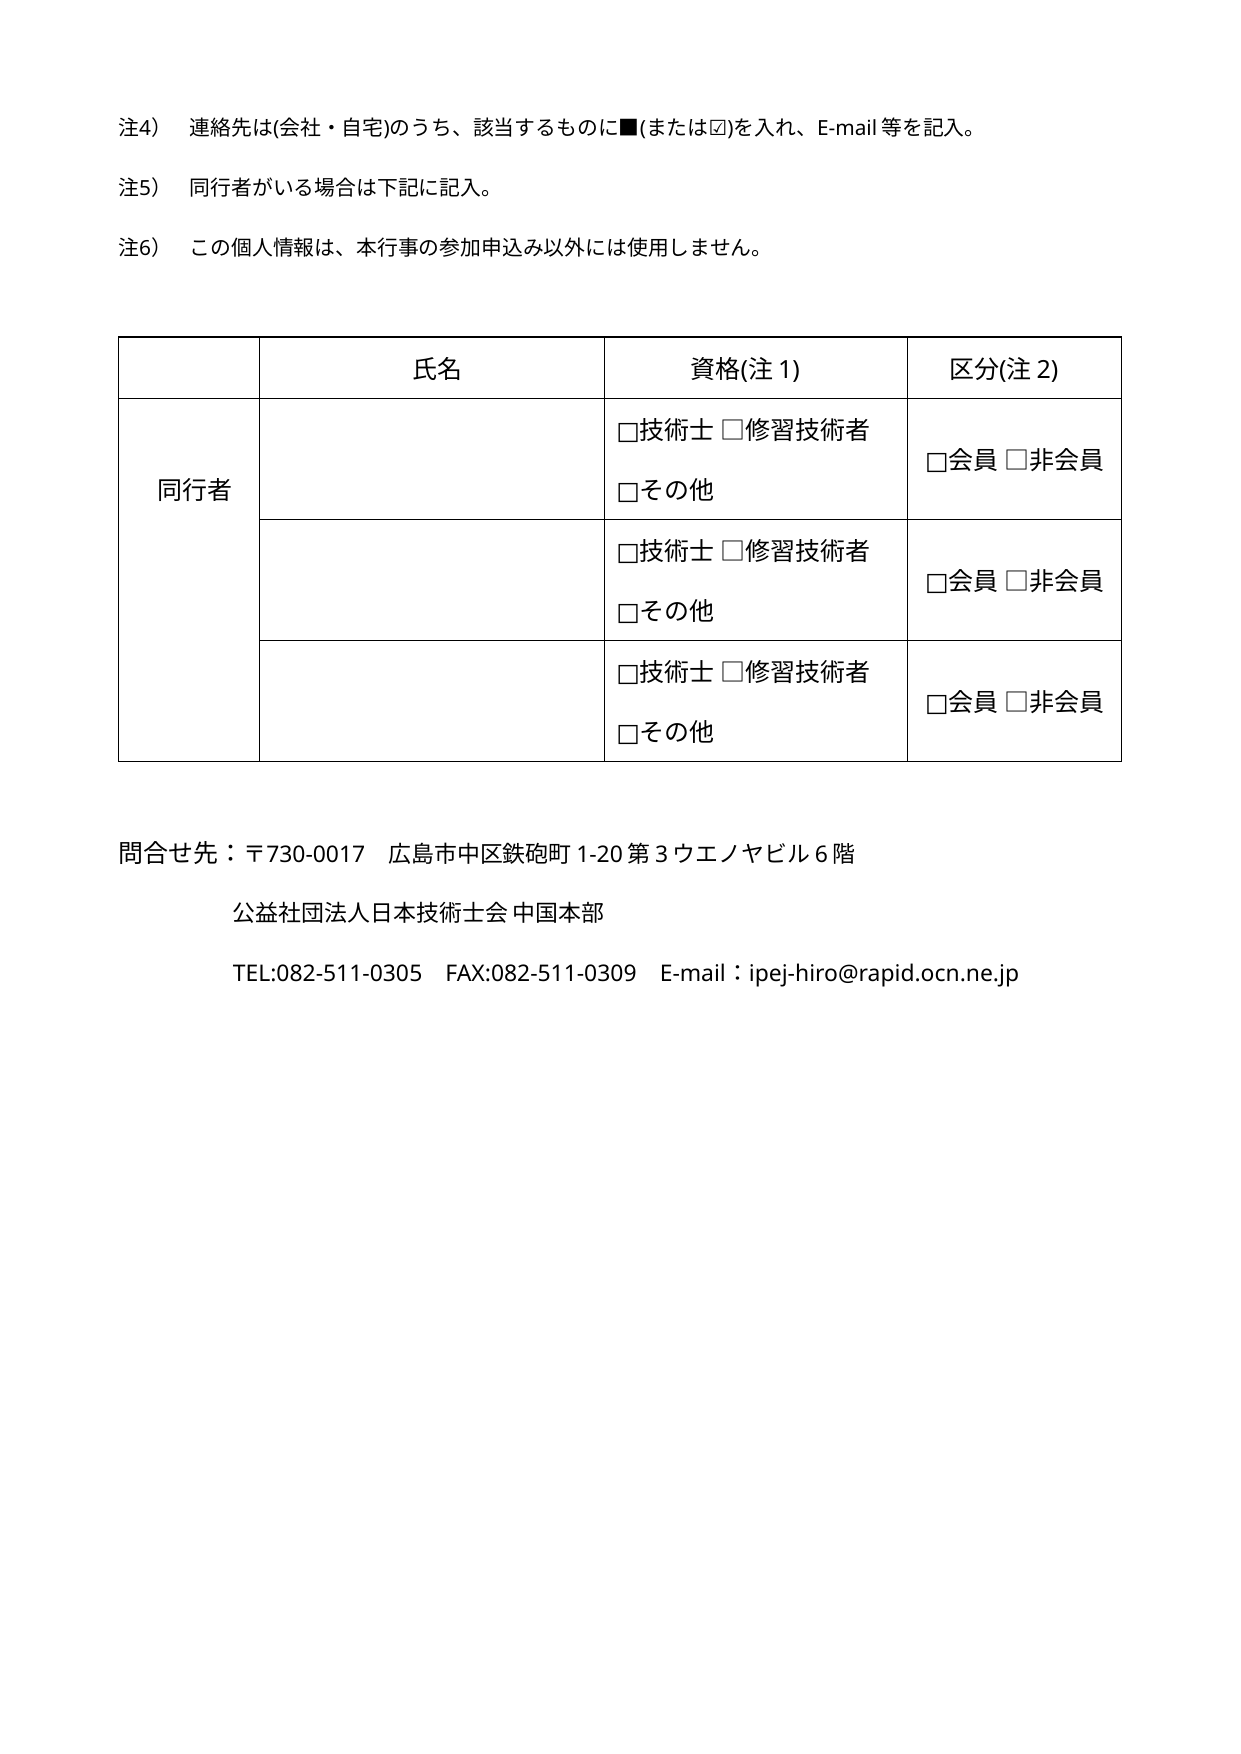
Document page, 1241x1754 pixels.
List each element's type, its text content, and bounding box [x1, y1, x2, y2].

list この個人情報は、本行事の参加申込み以外には使用しません。 [118, 216, 1099, 276]
table_header 資格(注1) [605, 338, 907, 397]
table_cell [260, 399, 604, 518]
text TEL:082-511-0305 FAX:082-511-0309 E-mail：ipej-hiro@rapid.ocn.ne.jp [118, 942, 1100, 1002]
table_cell □会員 □非会員 [908, 520, 1121, 639]
list 連絡先は(会社・自宅)のうち、該当するものに■(または☑)を入れ、E-mail等を記入。 [118, 96, 1099, 156]
table_cell [260, 520, 604, 639]
table_cell □技術士 □修習技術者 □その他 [605, 399, 907, 518]
table_cell 同行者 [119, 399, 259, 761]
table_cell □技術士 □修習技術者 □その他 [605, 641, 907, 761]
table_cell [260, 641, 604, 761]
table_header 区分(注2) [908, 338, 1121, 397]
table_cell □技術士 □修習技術者 □その他 [605, 520, 907, 639]
text 公益社団法人日本技術士会 中国本部 [118, 882, 1100, 942]
text 問合せ先：〒730-0017 広島市中区鉄砲町1-20第3ウエノヤビル6階 [118, 822, 1122, 882]
list 同行者がいる場合は下記に記入。 [118, 156, 1099, 216]
table_header 氏名 [260, 338, 604, 397]
table_cell □会員 □非会員 [908, 399, 1121, 518]
table_cell □会員 □非会員 [908, 641, 1121, 761]
table_header [119, 338, 259, 397]
